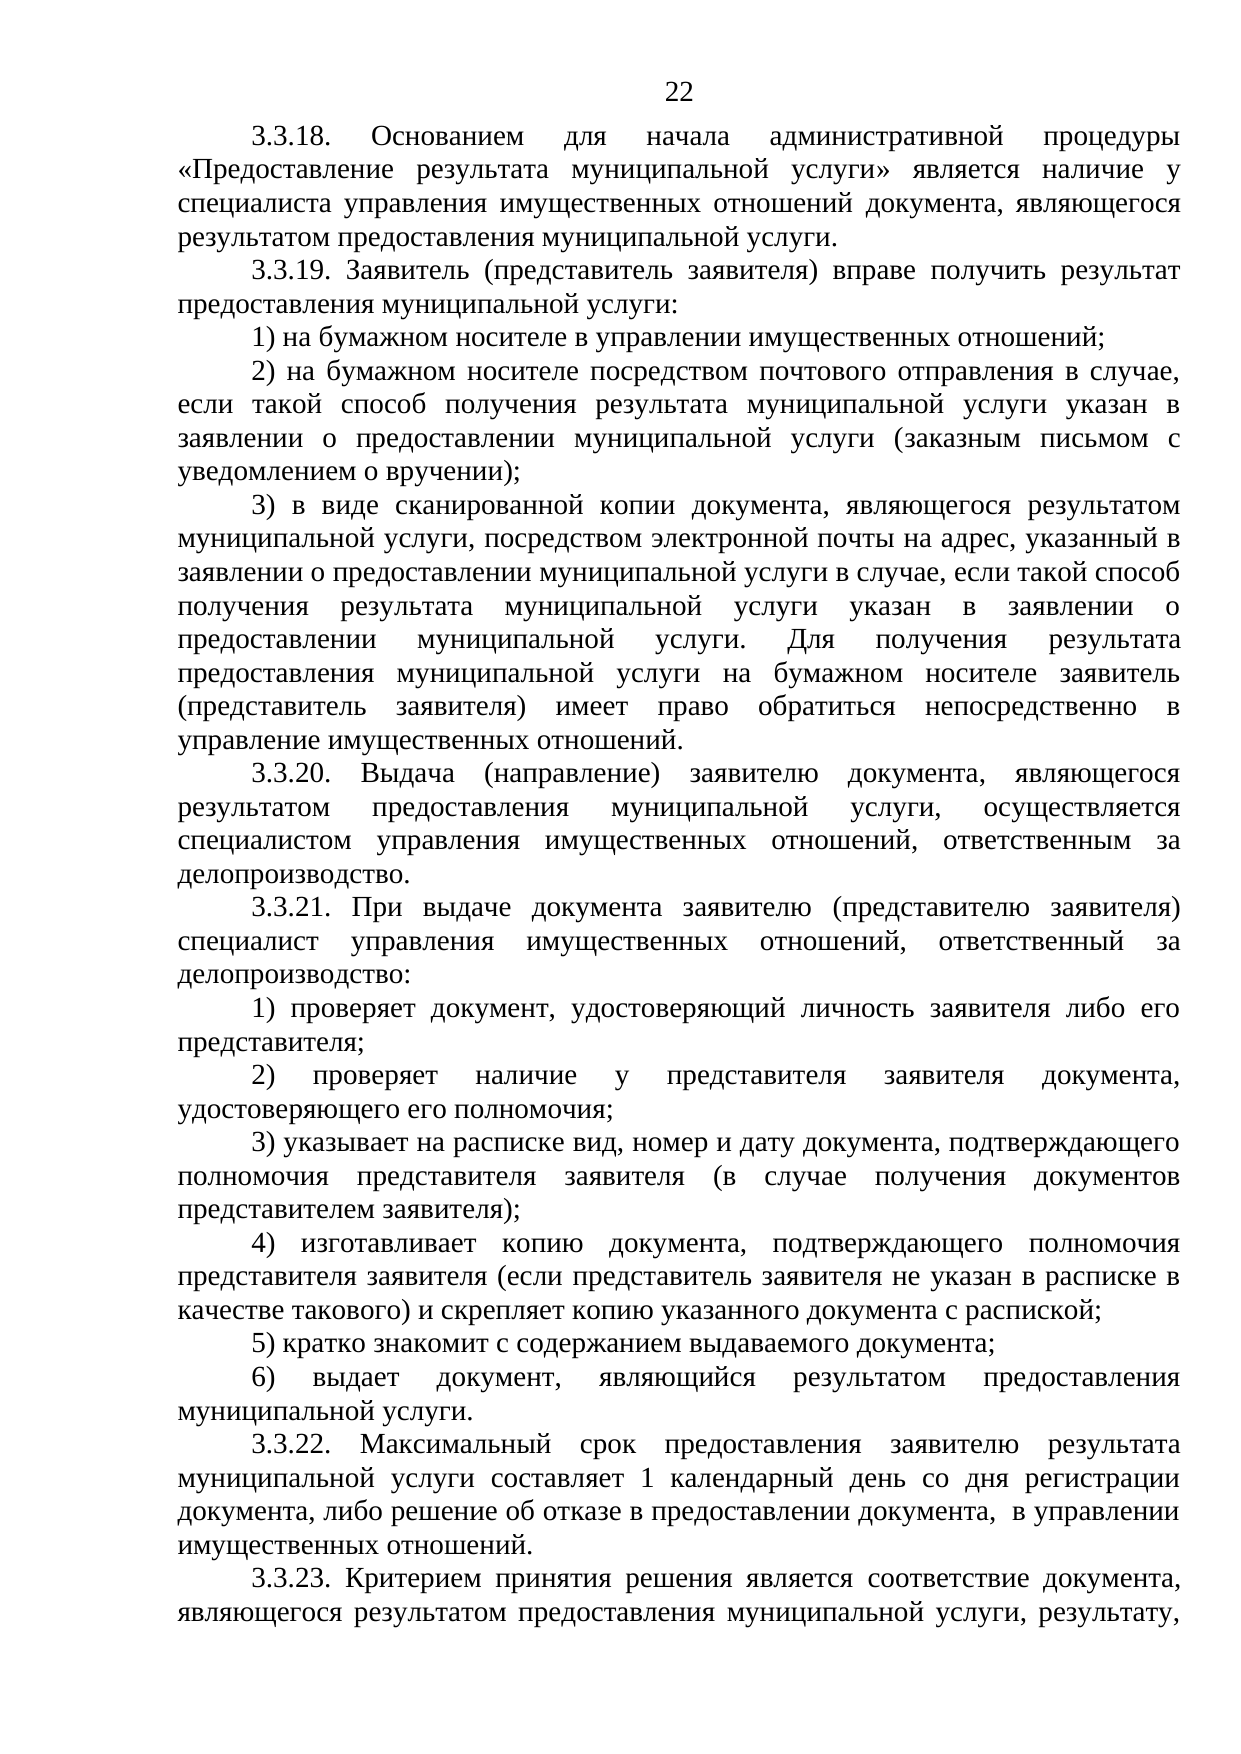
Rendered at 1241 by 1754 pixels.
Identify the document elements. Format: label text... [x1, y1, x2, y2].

text 3.3.21. При выдаче документа заявителю (представителю заявителя) специалист управления имущественных отношений, ответственный за делопроизводство: [177, 889, 1181, 990]
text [177, 1560, 1181, 1627]
text 5) кратко знакомит с содержанием выдаваемого документа; [177, 1326, 1181, 1359]
text 3.3.19. Заявитель (представитель заявителя) вправе получить результат предоставления муниципальной услуги: [177, 252, 1181, 319]
text 1) на бумажном носителе в управлении имущественных отношений; [177, 319, 1181, 353]
text 6) выдает документ, являющийся результатом предоставления муниципальной услуги. [177, 1359, 1181, 1426]
text 1) проверяет документ, удостоверяющий личность заявителя либо его представителя; [177, 990, 1181, 1057]
text 3.3.20. Выдача (направление) заявителю документа, являющегося результатом предоставления муниципальной услуги, осуществляется специалистом управления имущественных отношений, ответственным за делопроизводство. [177, 755, 1181, 889]
text 3) указывает на расписке вид, номер и дату документа, подтверждающего полномочия представителя заявителя (в случае получения документов представителем заявителя); [177, 1124, 1181, 1225]
text 2) на бумажном носителе посредством почтового отправления в случае, если такой способ получения результата муниципальной услуги указан в заявлении о предоставлении муниципальной услуги (заказным письмом с уведомлением о вручении); [177, 353, 1181, 487]
text 3.3.18. Основанием для начала административной процедуры «Предоставление результата муниципальной услуги» является наличие у специалиста управления имущественных отношений документа, являющегося результатом предоставления муниципальной услуги. [177, 118, 1181, 252]
text 2) проверяет наличие у представителя заявителя документа, удостоверяющего его полномочия; [177, 1057, 1181, 1124]
text 4) изготавливает копию документа, подтверждающего полномочия представителя заявителя (если представитель заявителя не указан в расписке в качестве такового) и скрепляет копию указанного документа с распиской; [177, 1225, 1181, 1326]
text 3) в виде сканированной копии документа, являющегося результатом муниципальной услуги, посредством электронной почты на адрес, указанный в заявлении о предоставлении муниципальной услуги в случае, если такой способ получения результата муниципальной услуги указан в заявлении о предоставлении муниципальной услуги. Для получения результата предоставления муниципальной услуги на бумажном носителе заявитель (представитель заявителя) имеет право обратиться непосредственно в управление имущественных отношений. [177, 487, 1181, 755]
text 3.3.22. Максимальный срок предоставления заявителю результата муниципальной услуги составляет 1 календарный день со дня регистрации документа, либо решение об отказе в предоставлении документа, в управлении имущественных отношений. [177, 1426, 1181, 1560]
